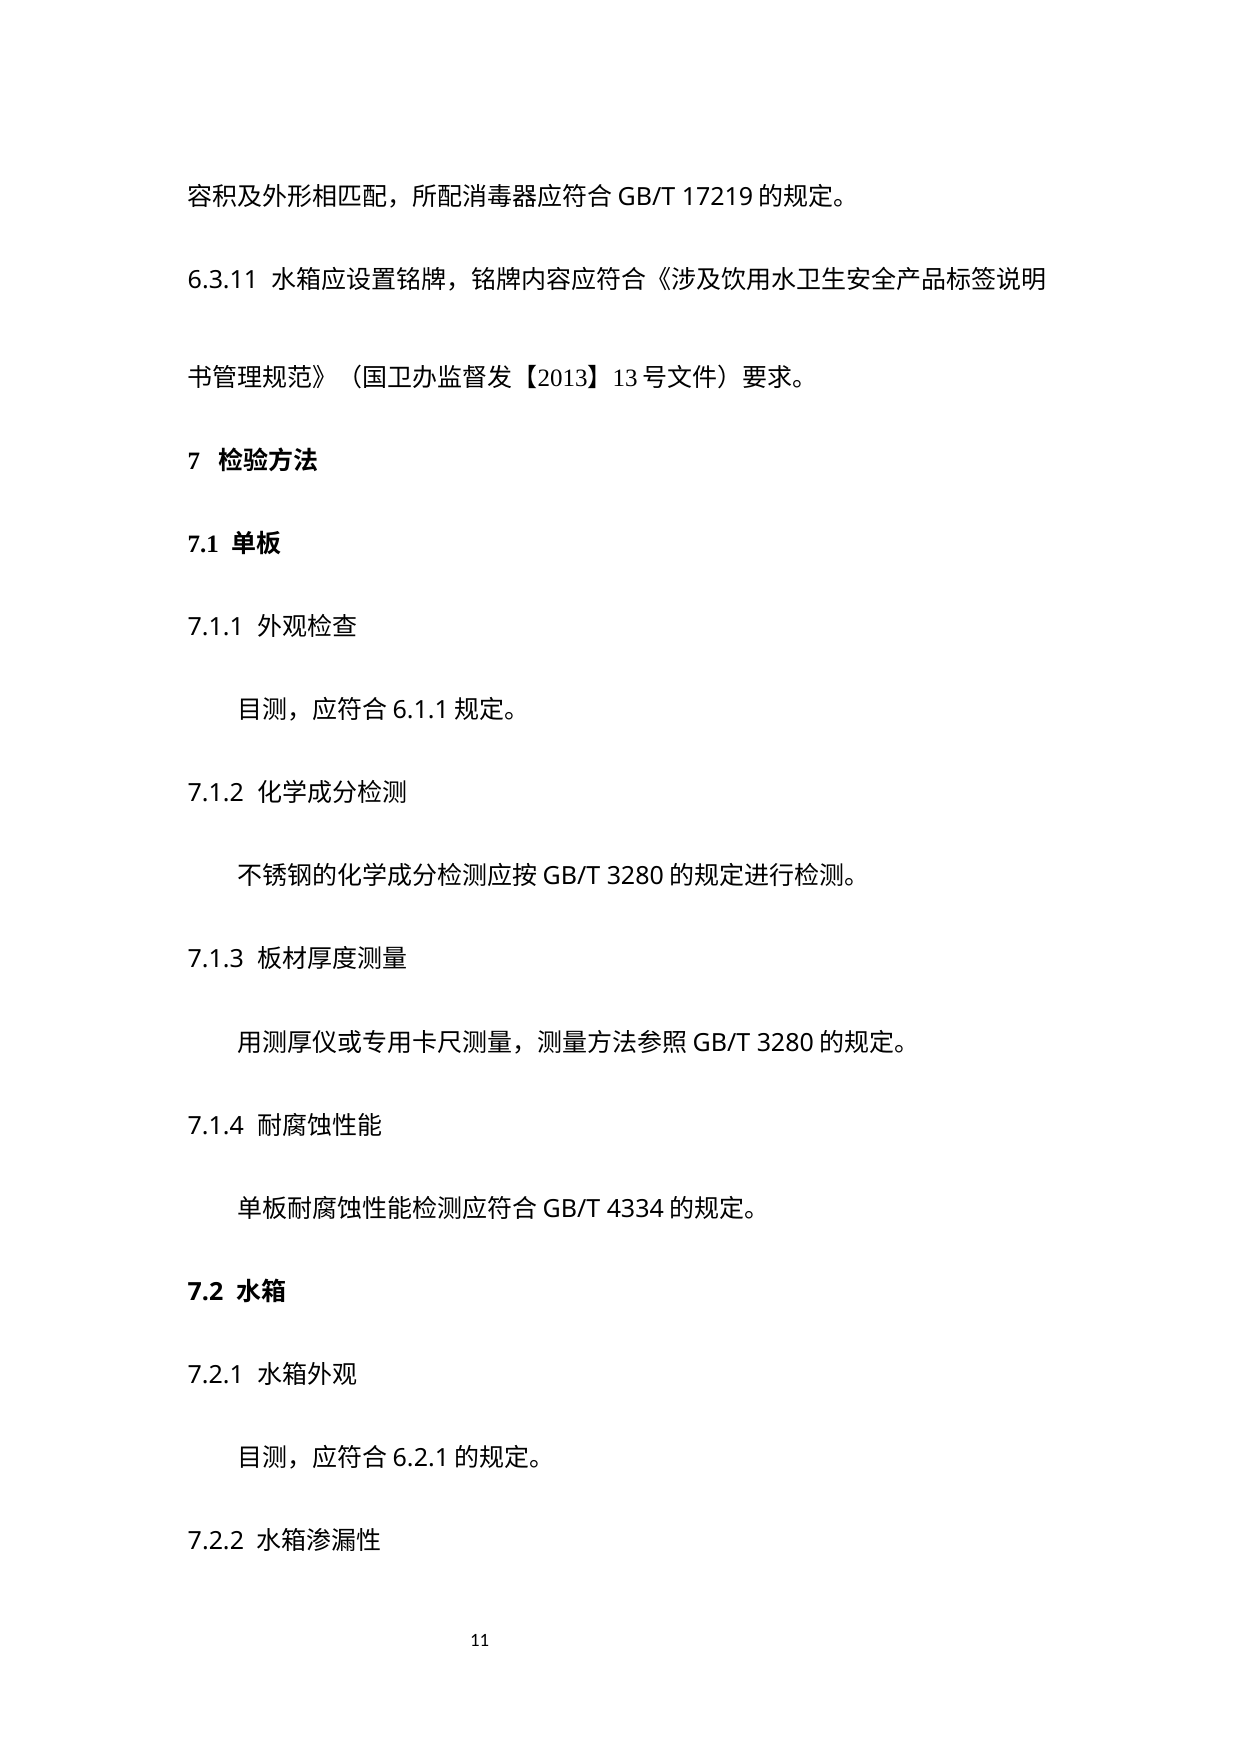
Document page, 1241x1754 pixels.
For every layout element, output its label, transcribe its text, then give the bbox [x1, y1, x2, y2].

text 用测厚仪或专用卡尺测量，测量方法参照GB/T 3280的规定。 [187, 1008, 1053, 1073]
text 不锈钢的化学成分检测应按GB/T 3280的规定进行检测。 [187, 841, 1053, 906]
text 7.1.2 化学成分检测 [187, 758, 1053, 823]
text 目测，应符合6.1.1规定。 [187, 675, 1053, 740]
text 7.2.1 水箱外观 [187, 1340, 1053, 1405]
text 7.1.3 板材厚度测量 [187, 924, 1053, 989]
text 目测，应符合6.2.1的规定。 [187, 1423, 1053, 1488]
text 7.1 单板 [187, 509, 1053, 574]
text 7.1.4 耐腐蚀性能 [187, 1091, 1053, 1156]
text 单板耐腐蚀性能检测应符合GB/T 4334的规定。 [187, 1174, 1053, 1239]
text 7.2.2 水箱渗漏性 [187, 1506, 1053, 1571]
text 6.3.11 水箱应设置铭牌，铭牌内容应符合《涉及饮用水卫生安全产品标签说明书管理规范》（国卫办监督发【2013】13号文件）要求。 [187, 245, 1053, 408]
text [187, 162, 1053, 227]
text 7.1.1 外观检查 [187, 592, 1053, 657]
subtitle 7 检验方法 [187, 426, 1053, 491]
text 7.2 水箱 [187, 1257, 1053, 1322]
